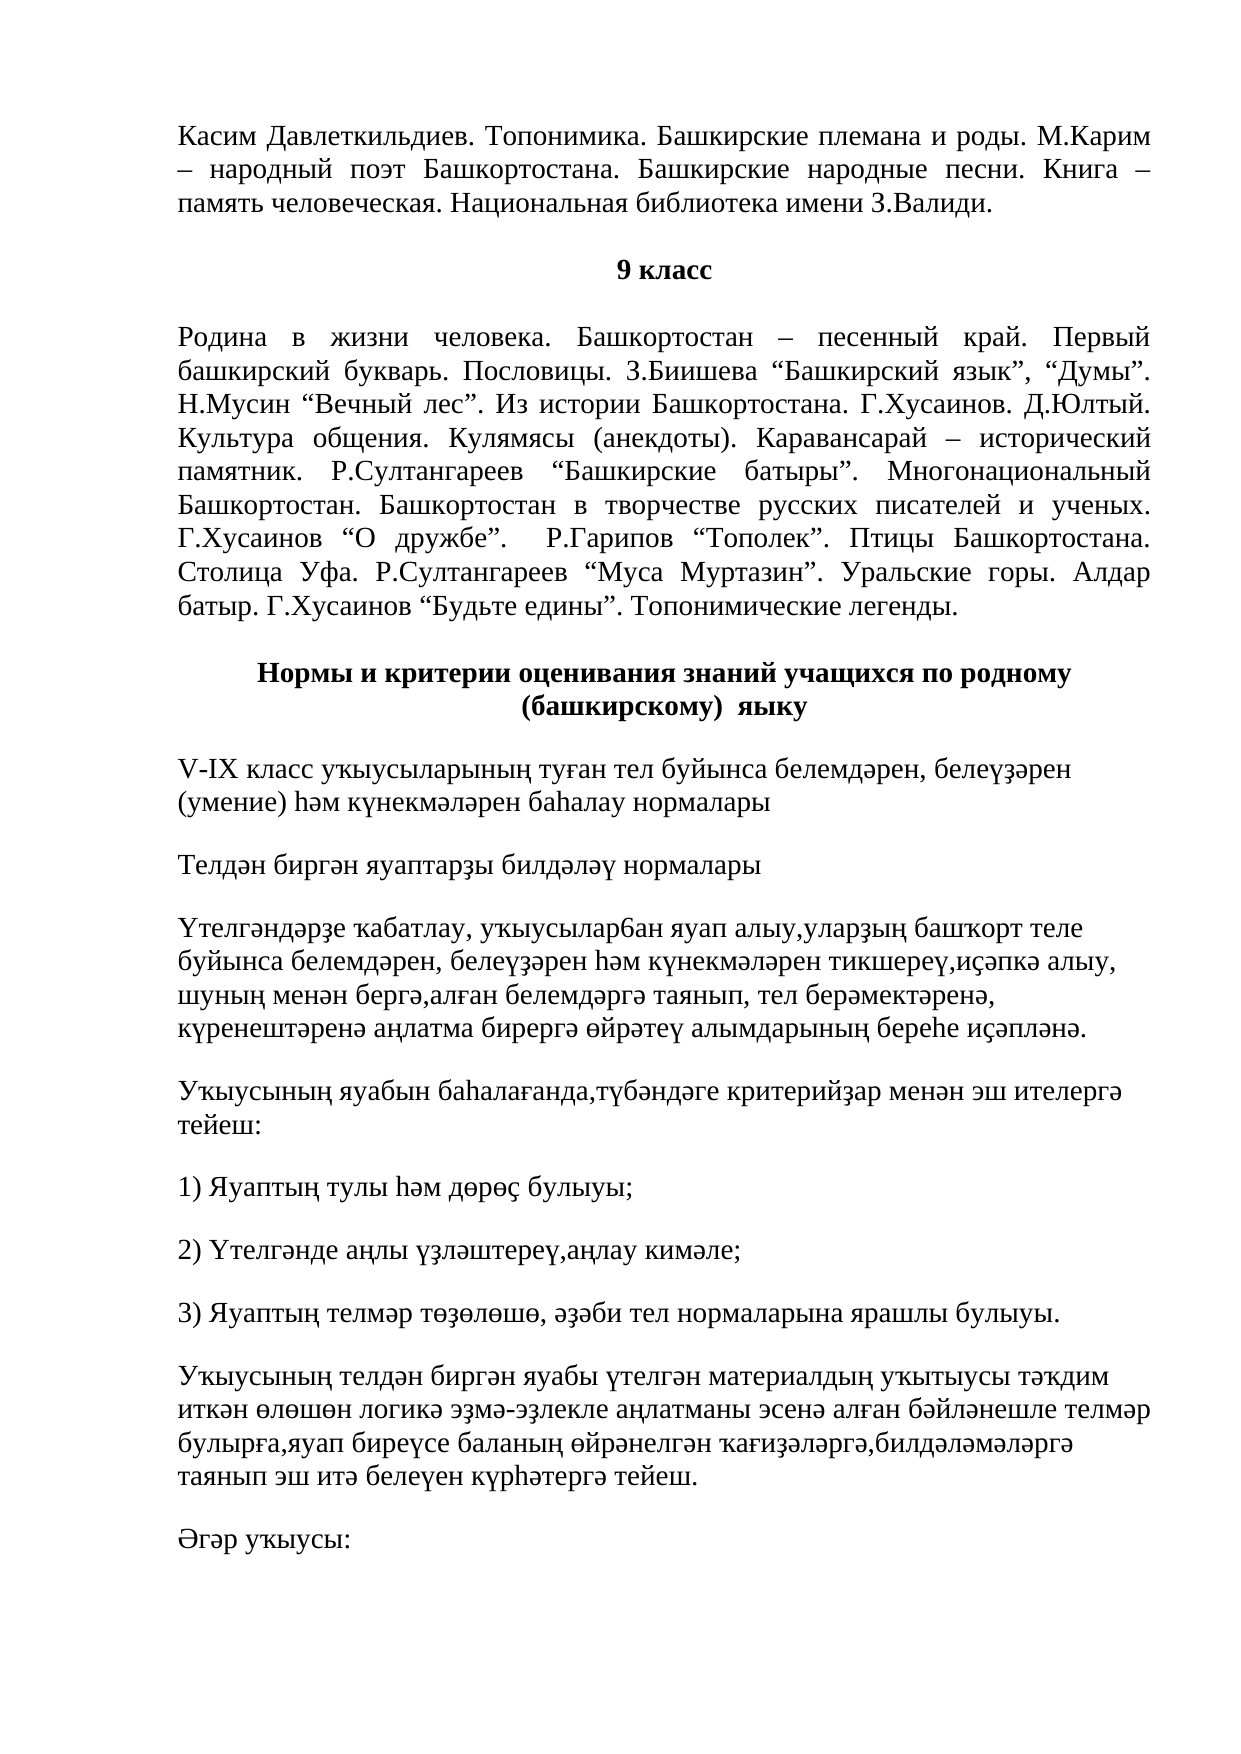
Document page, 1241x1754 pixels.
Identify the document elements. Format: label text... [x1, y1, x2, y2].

text Телдән биргән яуаптарҙы билдәләү нормалары [177, 847, 1152, 881]
text Нормы и критерии оценивания знаний учащихся по родному (башкирскому) яыку [177, 655, 1152, 722]
text Үтелгәндәрҙе ҡабатлау, уҡыусылар6ан яуап алыу,уларҙың башҡорт теле буйынса белемдәрен, белеүҙәрен һәм күнекмәләрен тикшереү,иҫәпкә алыу, шуның менән бергә,алған белемдәргә таянып, тел берәмектәренә, күренештәренә аңлатма бирергә өйрәтеү алымдарының береһе иҫәпләнә. [177, 910, 1152, 1044]
text V-IX класс уҡыусыларының туған тел буйынса белемдәрен, белеүҙәрен (умение) һәм күнекмәләрен баһалау нормалары [177, 751, 1152, 818]
text 2) Үтелгәнде аңлы үҙләштереү,аңлау кимәле; [177, 1232, 1152, 1266]
text 3) Яуаптың телмәр төҙөлөшө, әҙәби тел нормаларына ярашлы булыуы. [177, 1295, 1152, 1328]
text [177, 118, 1152, 219]
text Әгәр уҡыусы: [177, 1521, 1152, 1554]
text 1) Яуаптың тулы һәм дөрөҫ булыуы; [177, 1169, 1152, 1203]
text 9 класс [177, 252, 1152, 286]
text Уҡыусының яуабын баһалағанда,түбәндәге критерийҙар менән эш ителергә тейеш: [177, 1073, 1152, 1140]
text Уҡыусының телдән биргән яуабы үтелгән материалдың уҡытыусы тәҡдим иткән өлөшөн логикә эҙмә-эҙлекле аңлатманы эсенә алған бәйләнешле телмәр булырға,яуап биреүсе баланың өйрәнелгән ҡағиҙәләргә,билдәләмәләргә таянып эш итә белеүен күрһәтергә тейеш. [177, 1358, 1152, 1492]
text Родина в жизни человека. Башкортостан – песенный край. Первый башкирский букварь. Пословицы. З.Биишева “Башкирский язык”, “Думы”. Н.Мусин “Вечный лес”. Из истории Башкортостана. Г.Хусаинов. Д.Юлтый. Культура общения. Кулямясы (анекдоты). Каравансарай – исторический памятник. Р.Султангареев “Башкирские батыры”. Многонациональный Башкортостан. Башкортостан в творчестве русских писателей и ученых. Г.Хусаинов “О дружбе”. Р.Гарипов “Тополек”. Птицы Башкортостана. Столица Уфа. Р.Султангареев “Муса Муртазин”. Уральские горы. Алдар батыр. Г.Хусаинов “Будьте едины”. Топонимические легенды. [177, 319, 1152, 621]
